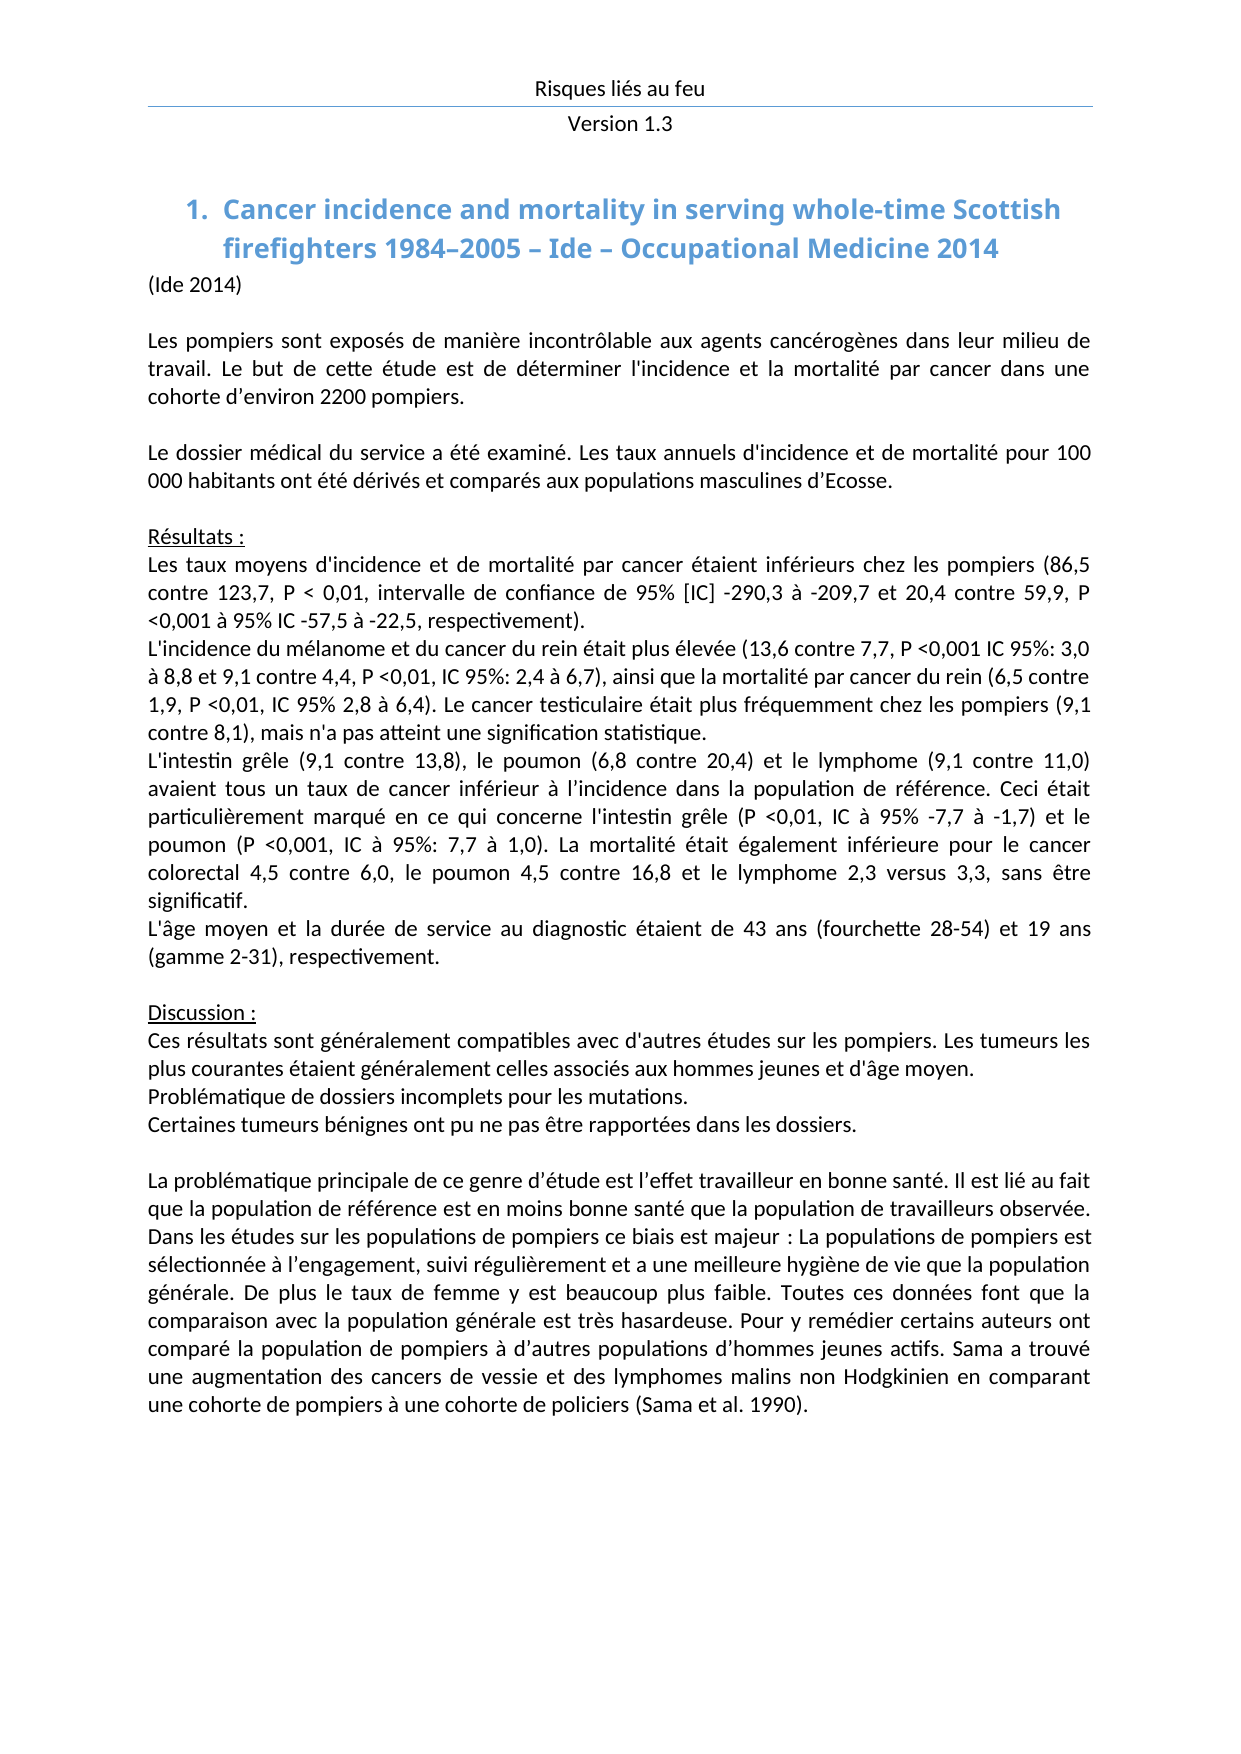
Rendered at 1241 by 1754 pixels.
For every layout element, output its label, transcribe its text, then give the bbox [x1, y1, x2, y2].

text La problématique principale de ce genre d’étude est l’effet travailleur en bonne santé. Il est lié au fait que la population de référence est en moins bonne santé que la population de travailleurs observée. Dans les études sur les populations de pompiers ce biais est majeur : La populations de pompiers est sélectionnée à l’engagement, suivi régulièrement et a une meilleure hygiène de vie que la population générale. De plus le taux de femme y est beaucoup plus faible. Toutes ces données font que la comparaison avec la population générale est très hasardeuse. Pour y remédier certains auteurs ont comparé la population de pompiers à d’autres populations d’hommes jeunes actifs. Sama a trouvé une augmentation des cancers de vessie et des lymphomes malins non Hodgkinien en comparant une cohorte de pompiers à une cohorte de policiers (Sama et al. 1990). [148, 1166, 1093, 1418]
text Problématique de dossiers incomplets pour les mutations. [148, 1082, 1093, 1110]
text Les pompiers sont exposés de manière incontrôlable aux agents cancérogènes dans leur milieu de travail. Le but de cette étude est de déterminer l'incidence et la mortalité par cancer dans une cohorte d’environ 2200 pompiers. [148, 326, 1093, 410]
text (Ide 2014) [148, 270, 1093, 298]
text L'incidence du mélanome et du cancer du rein était plus élevée (13,6 contre 7,7, P <0,001 IC 95%: 3,0 à 8,8 et 9,1 contre 4,4, P <0,01, IC 95%: 2,4 à 6,7), ainsi que la mortalité par cancer du rein (6,5 contre 1,9, P <0,01, IC 95% 2,8 à 6,4). Le cancer testiculaire était plus fréquemment chez les pompiers (9,1 contre 8,1), mais n'a pas atteint une signification statistique. [148, 634, 1093, 746]
text L'intestin grêle (9,1 contre 13,8), le poumon (6,8 contre 20,4) et le lymphome (9,1 contre 11,0) avaient tous un taux de cancer inférieur à l’incidence dans la population de référence. Ceci était particulièrement marqué en ce qui concerne l'intestin grêle (P <0,01, IC à 95% -7,7 à -1,7) et le poumon (P <0,001, IC à 95%: 7,7 à 1,0). La mortalité était également inférieure pour le cancer colorectal 4,5 contre 6,0, le poumon 4,5 contre 16,8 et le lymphome 2,3 versus 3,3, sans être significatif. [148, 746, 1093, 914]
text Discussion : [148, 998, 1093, 1026]
text Ces résultats sont généralement compatibles avec d'autres études sur les pompiers. Les tumeurs les plus courantes étaient généralement celles associés aux hommes jeunes et d'âge moyen. [148, 1026, 1093, 1082]
text L'âge moyen et la durée de service au diagnostic étaient de 43 ans (fourchette 28-54) et 19 ans (gamme 2-31), respectivement. [148, 914, 1093, 970]
text Le dossier médical du service a été examiné. Les taux annuels d'incidence et de mortalité pour 100 000 habitants ont été dérivés et comparés aux populations masculines d’Ecosse. [148, 438, 1093, 494]
text Résultats : [148, 522, 1093, 550]
text Certaines tumeurs bénignes ont pu ne pas être rapportées dans les dossiers. [148, 1110, 1093, 1138]
subtitle Cancer incidence and mortality in serving whole-time Scottish firefighters 1984–2005 – Ide – Occupational Medicine 2014 [185, 190, 1093, 267]
text Les taux moyens d'incidence et de mortalité par cancer étaient inférieurs chez les pompiers (86,5 contre 123,7, P < 0,01, intervalle de confiance de 95% [IC] -290,3 à -209,7 et 20,4 contre 59,9, P <0,001 à 95% IC -57,5 à -22,5, respectivement). [148, 550, 1093, 634]
